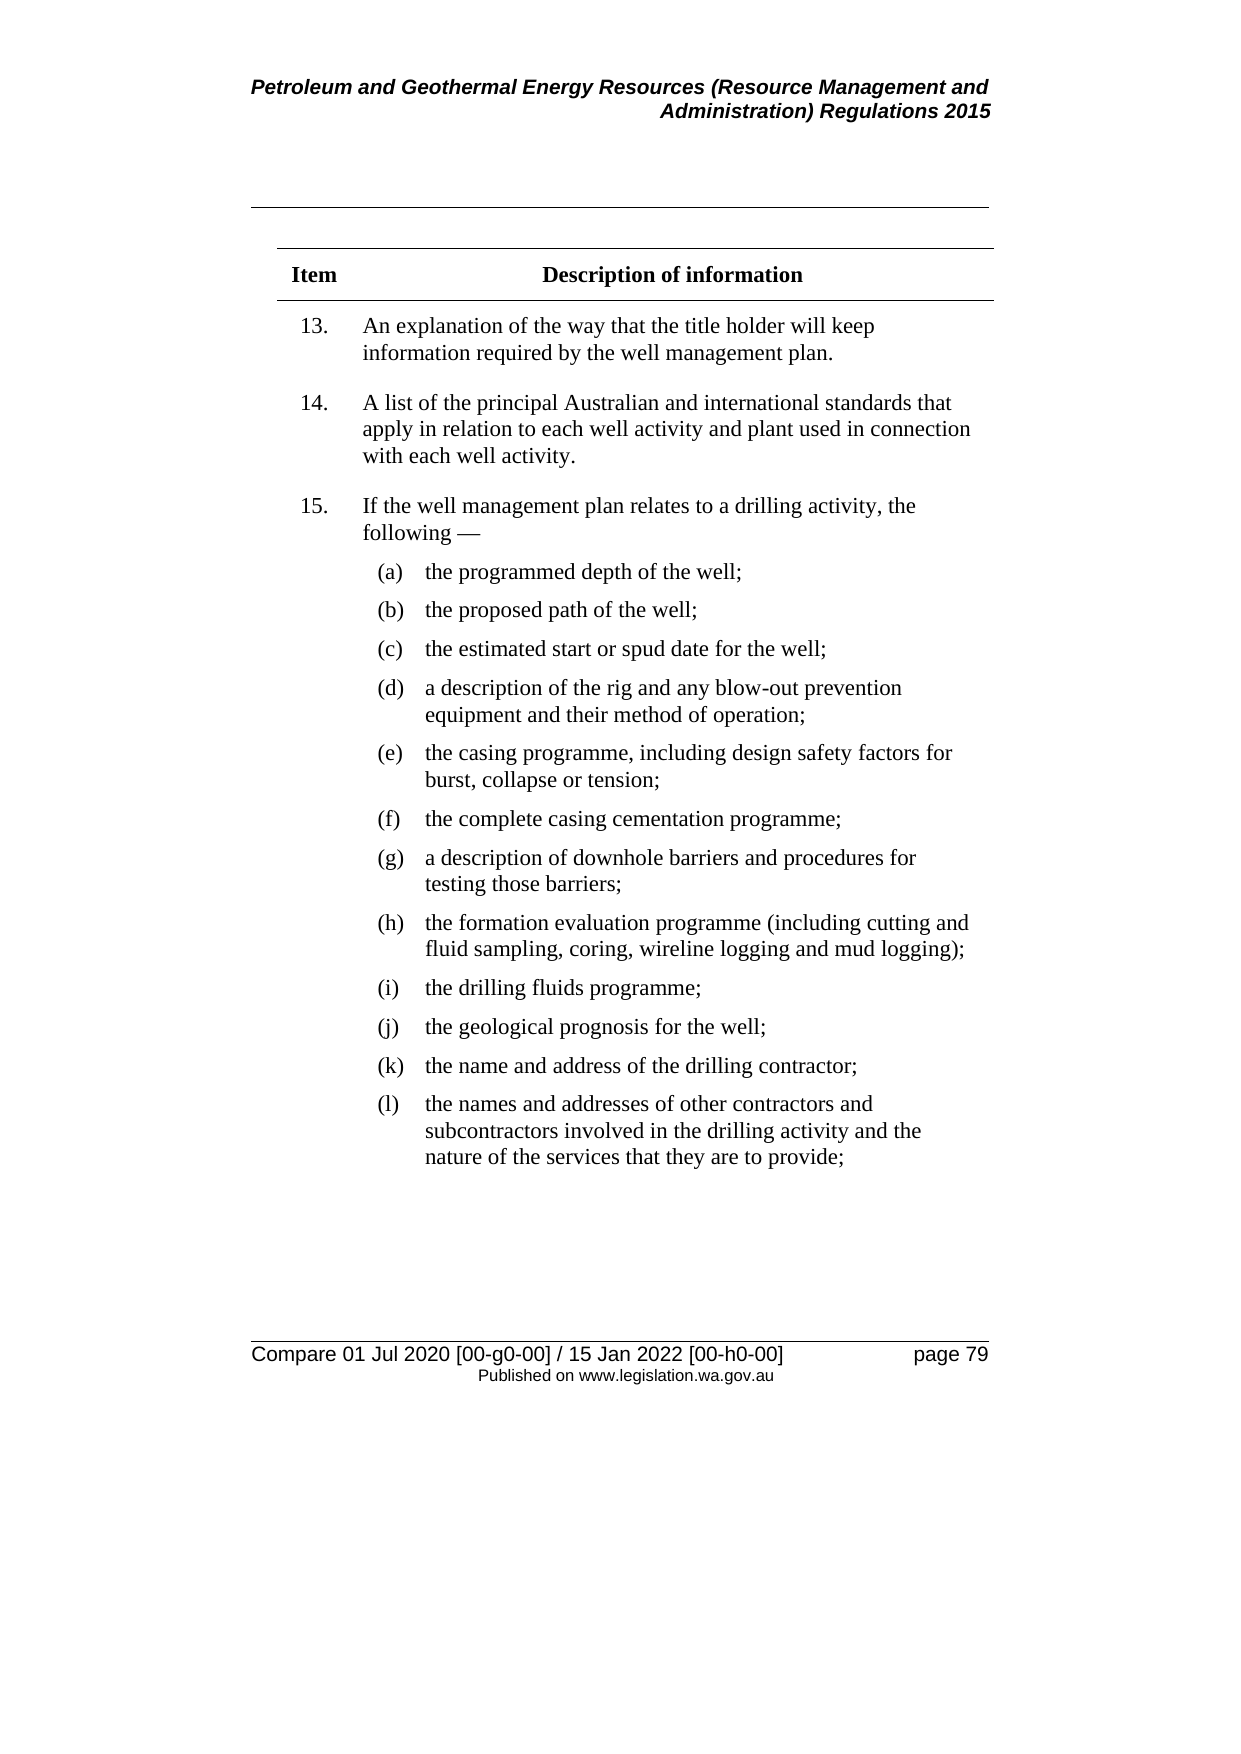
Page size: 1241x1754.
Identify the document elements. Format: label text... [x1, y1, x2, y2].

table_cell 14. [277, 377, 351, 480]
table_cell A list of the principal Australian and international standards that apply in relation to each well activity and plant used in connection with each well activity. [351, 377, 994, 480]
table_cell 15. [277, 480, 351, 1220]
table_header Description of information [351, 249, 994, 300]
table_header Item [277, 249, 351, 300]
table_cell If the well management plan relates to a drilling activity, the following — (a) the programmed depth of the well; (b) the proposed path of the well; (c) the estimated start or spud date for the well; (d) a description of the rig and any blow-out prevention equipment and their method of operation; (e) the casing programme, including design safety factors for burst, collapse or tension; (f) the complete casing cementation programme; (g) a description of downhole barriers and procedures for testing those barriers; (h) the formation evaluation programme (including cutting and fluid sampling, coring, wireline logging and mud logging); (i) the drilling fluids programme; (j) the geological prognosis for the well; (k) the name and address of the drilling contractor; (l) the names and addresses of other contractors and subcontractors involved in the drilling activity and the nature of the services that they are to provide; [351, 480, 994, 1220]
table_cell 13. [277, 301, 351, 377]
table_cell An explanation of the way that the title holder will keep information required by the well management plan. [351, 301, 994, 377]
